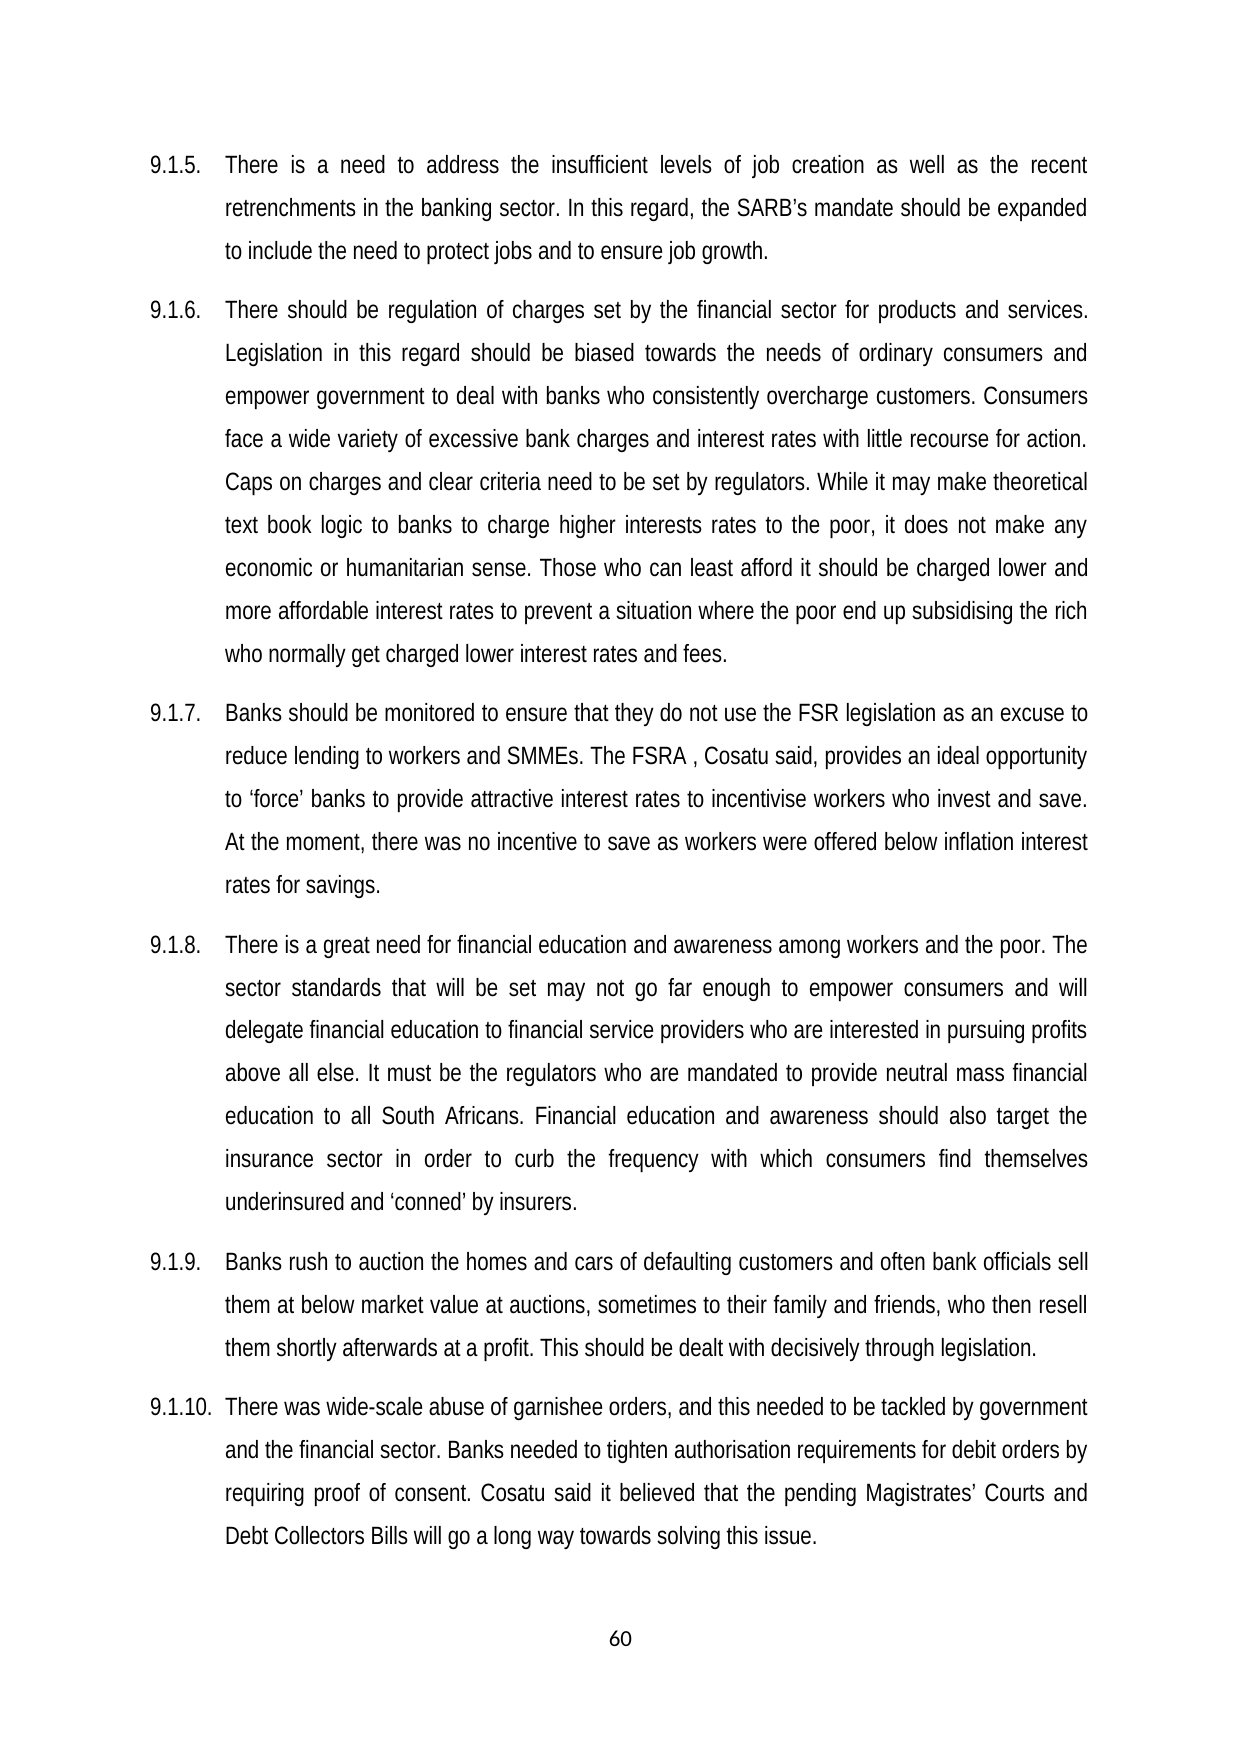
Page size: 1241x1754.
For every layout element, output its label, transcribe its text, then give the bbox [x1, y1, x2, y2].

list There was wide-scale abuse of garnishee orders, and this needed to be tackled by government and the financial sector. Banks needed to tighten authorisation requirements for debit orders by requiring proof of consent. Cosatu said it believed that the pending Magistrates’ Courts and Debt Collectors Bills will go a long way towards solving this issue. [150, 1392, 1090, 1549]
list There should be regulation of charges set by the financial sector for products and services. Legislation in this regard should be biased towards the needs of ordinary consumers and empower government to deal with banks who consistently overcharge customers. Consumers face a wide variety of excessive bank charges and interest rates with little recourse for action. Caps on charges and clear criteria need to be set by regulators. While it may make theoretical text book logic to banks to charge higher interests rates to the poor, it does not make any economic or humanitarian sense. Those who can least afford it should be charged lower and more affordable interest rates to prevent a situation where the poor end up subsidising the rich who normally get charged lower interest rates and fees. [150, 295, 1090, 667]
list Banks should be monitored to ensure that they do not use the FSR legislation as an excuse to reduce lending to workers and SMMEs. The FSRA , Cosatu said, provides an ideal opportunity to ‘force’ banks to provide attractive interest rates to incentivise workers who invest and save. At the moment, there was no incentive to save as workers were offered below inflation interest rates for savings. [150, 698, 1090, 899]
list There is a great need for financial education and awareness among workers and the poor. The sector standards that will be set may not go far enough to empower consumers and will delegate financial education to financial service providers who are interested in pursuing profits above all else. It must be the regulators who are mandated to provide neutral mass financial education to all South Africans. Financial education and awareness should also target the insurance sector in order to curb the frequency with which consumers find themselves underinsured and ‘conned’ by insurers. [150, 929, 1090, 1216]
list There is a need to address the insufficient levels of job creation as well as the recent retrenchments in the banking sector. In this regard, the SARB’s mandate should be expanded to include the need to protect jobs and to ensure job growth. [150, 150, 1090, 264]
list Banks rush to auction the homes and cars of defaulting customers and often bank officials sell them at below market value at auctions, sometimes to their family and friends, who then resell them shortly afterwards at a profit. This should be dealt with decisively through legislation. [150, 1247, 1090, 1361]
